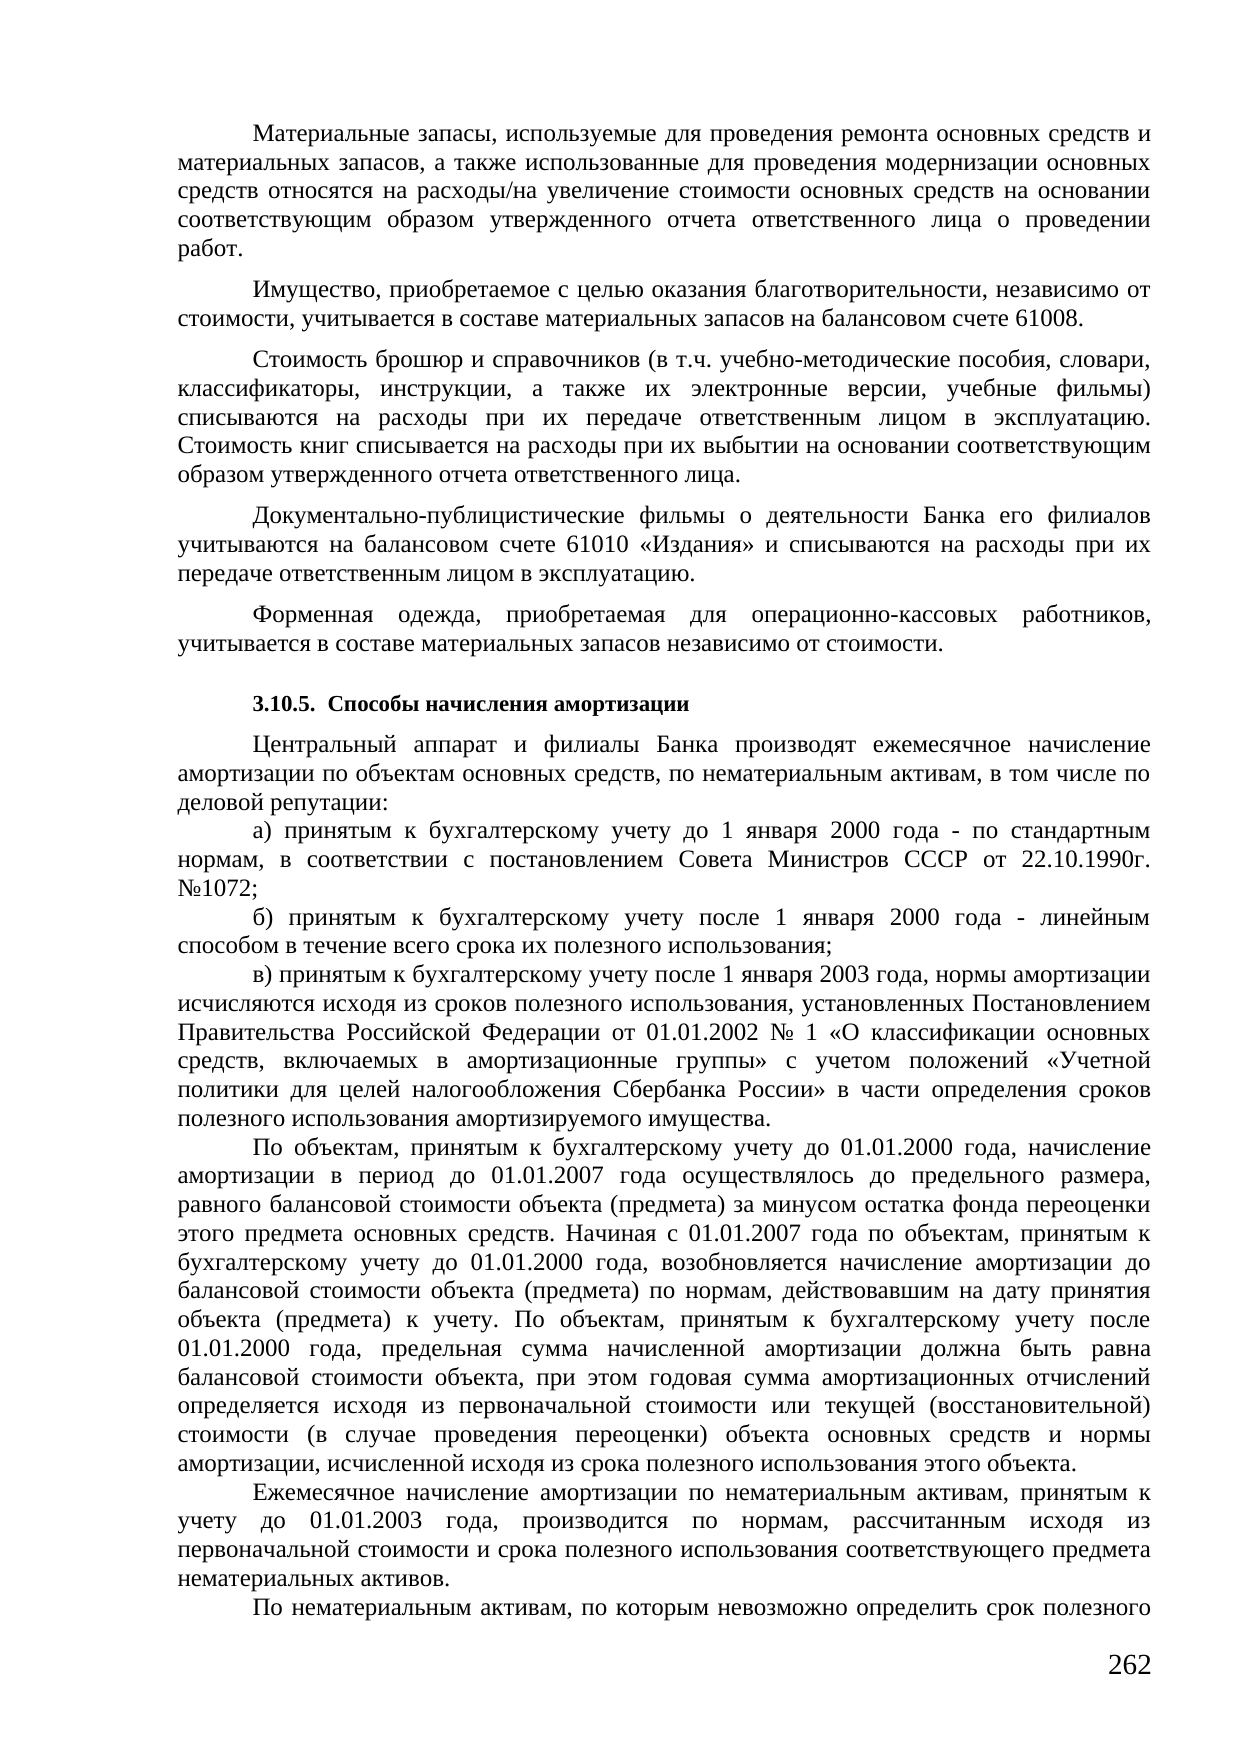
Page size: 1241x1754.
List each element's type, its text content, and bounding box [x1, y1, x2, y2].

text По объектам, принятым к бухгалтерскому учету до 01.01.2000 года, начисление амортизации в период до 01.01.2007 года осуществлялось до предельного размера, равного балансовой стоимости объекта (предмета) за минусом остатка фонда переоценки этого предмета основных средств. Начиная с 01.01.2007 года по объектам, принятым к бухгалтерскому учету до 01.01.2000 года, возобновляется начисление амортизации до балансовой стоимости объекта (предмета) по нормам, действовавшим на дату принятия объекта (предмета) к учету. По объектам, принятым к бухгалтерскому учету после 01.01.2000 года, предельная сумма начисленной амортизации должна быть равна балансовой стоимости объекта, при этом годовая сумма амортизационных отчислений определяется исходя из первоначальной стоимости или текущей (восстановительной) стоимости (в случае проведения переоценки) объекта основных средств и нормы амортизации, исчисленной исходя из срока полезного использования этого объекта. [177, 1132, 1152, 1477]
text б) принятым к бухгалтерскому учету после 1 января 2000 года - линейным способом в течение всего срока их полезного использования; [177, 902, 1152, 959]
text Центральный аппарат и филиалы Банка производят ежемесячное начисление амортизации по объектам основных средств, по нематериальным активам, в том числе по деловой репутации: [177, 729, 1152, 816]
text Имущество, приобретаемое с целью оказания благотворительности, независимо от стоимости, учитывается в составе материальных запасов на балансовом счете 61008. [177, 274, 1152, 332]
list Способы начисления амортизации [252, 690, 1152, 717]
text Материальные запасы, используемые для проведения ремонта основных средств и материальных запасов, а также использованные для проведения модернизации основных средств относятся на расходы/на увеличение стоимости основных средств на основании соответствующим образом утвержденного отчета ответственного лица о проведении работ. [177, 118, 1152, 262]
text Документально-публицистические фильмы о деятельности Банка его филиалов учитываются на балансовом счете 61010 «Издания» и списываются на расходы при их передаче ответственным лицом в эксплуатацию. [177, 501, 1152, 587]
text Форменная одежда, приобретаемая для операционно-кассовых работников, учитывается в составе материальных запасов независимо от стоимости. [177, 599, 1152, 657]
text а) принятым к бухгалтерскому учету до 1 января 2000 года - по стандартным нормам, в соответствии с постановлением Совета Министров СССР от 22.10.1990г. №1072; [177, 816, 1152, 902]
text Стоимость брошюр и справочников (в т.ч. учебно-методические пособия, словари, классификаторы, инструкции, а также их электронные версии, учебные фильмы) списываются на расходы при их передаче ответственным лицом в эксплуатацию. Стоимость книг списывается на расходы при их выбытии на основании соответствующим образом утвержденного отчета ответственного лица. [177, 344, 1152, 488]
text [177, 1592, 1152, 1621]
text Ежемесячное начисление амортизации по нематериальным активам, принятым к учету до 01.01.2003 года, производится по нормам, рассчитанным исходя из первоначальной стоимости и срока полезного использования соответствующего предмета нематериальных активов. [177, 1477, 1152, 1592]
text в) принятым к бухгалтерскому учету после 1 января 2003 года, нормы амортизации исчисляются исходя из сроков полезного использования, установленных Постановлением Правительства Российской Федерации от 01.01.2002 № 1 «О классификации основных средств, включаемых в амортизационные группы» с учетом положений «Учетной политики для целей налогообложения Сбербанка России» в части определения сроков полезного использования амортизируемого имущества. [177, 959, 1152, 1132]
